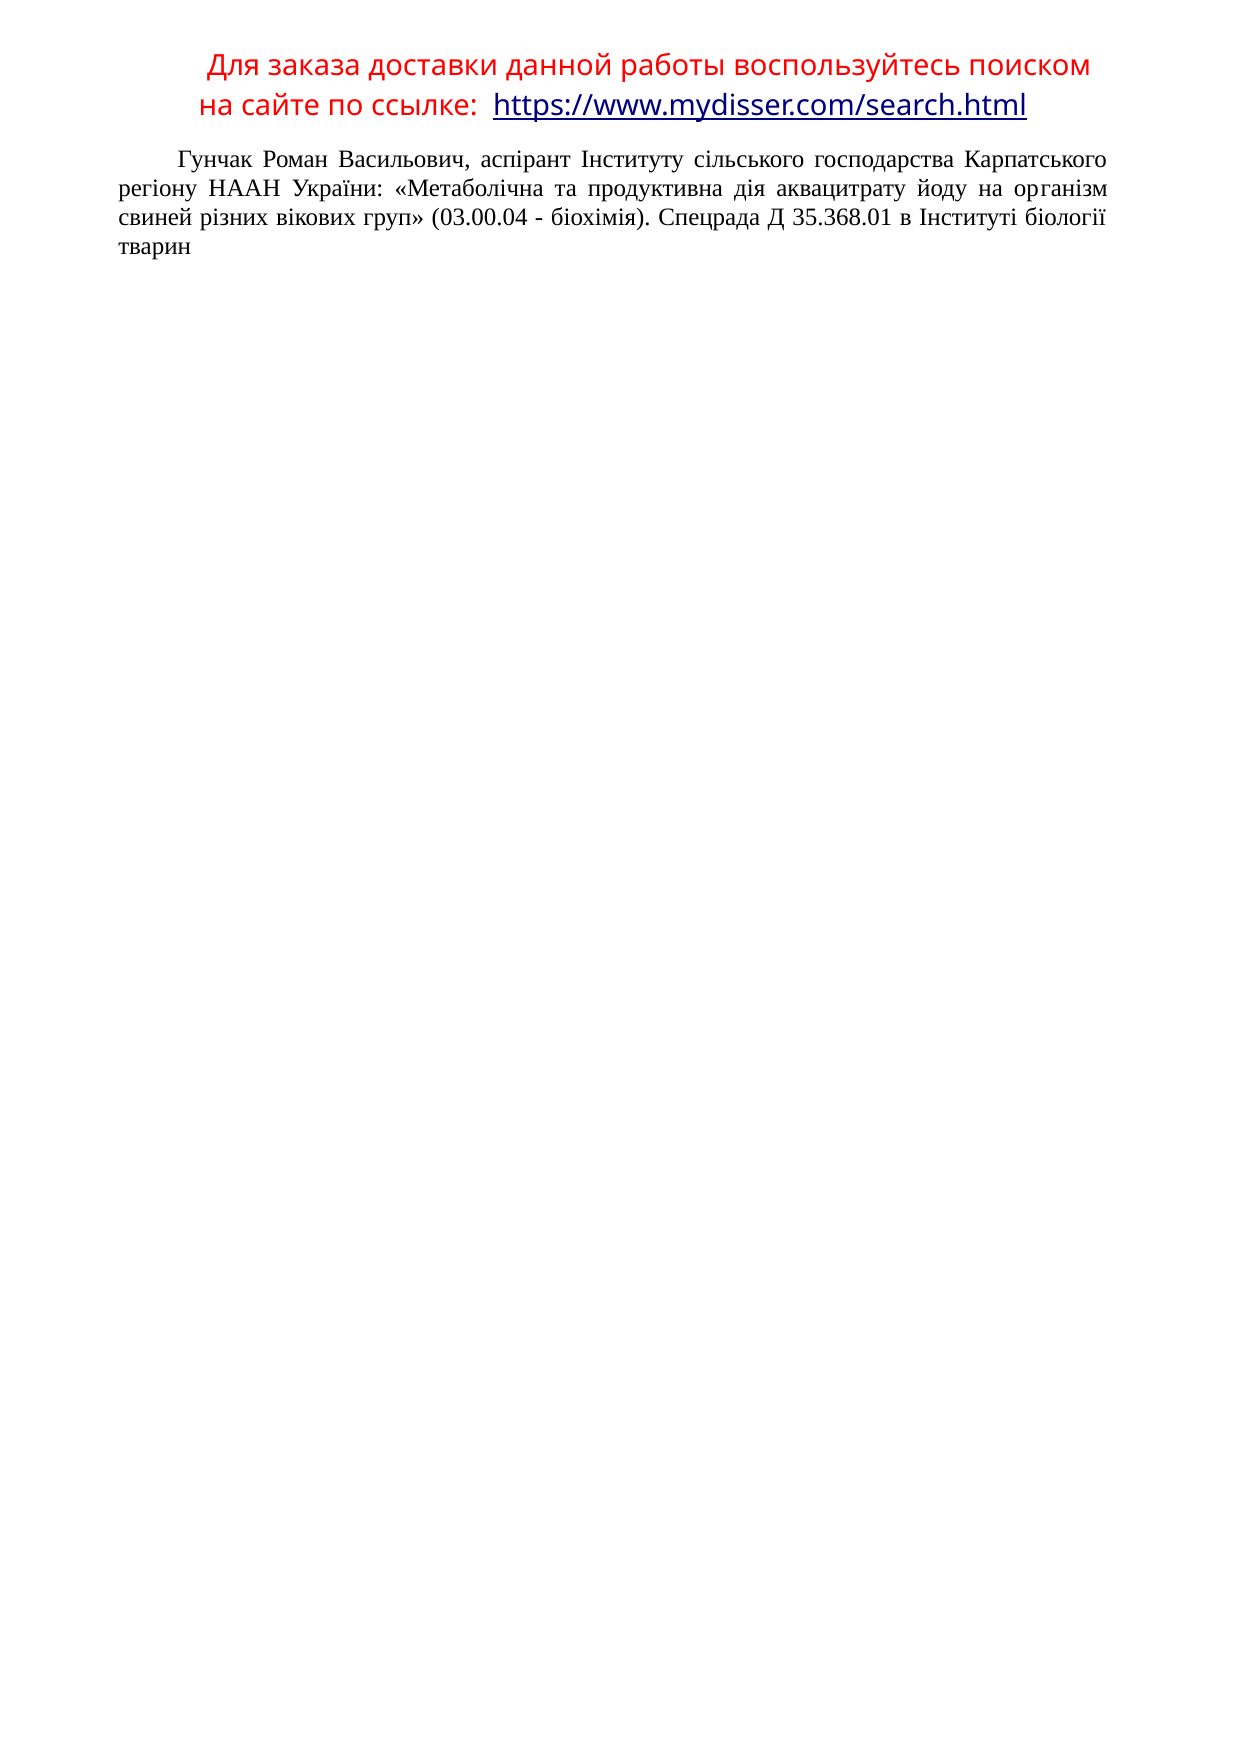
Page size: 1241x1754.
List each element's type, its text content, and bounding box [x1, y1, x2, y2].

text Гунчак Роман Васильович, аспірант Інституту сільського господарства Карпатського регіону НААН України: «Метаболічна та продуктивна дія аквацитрату йоду на організм свиней різних вікових груп» (03.00.04 - біохімія). Спецрада Д 35.368.01 в Інституті біології тварин [118, 144, 1107, 259]
